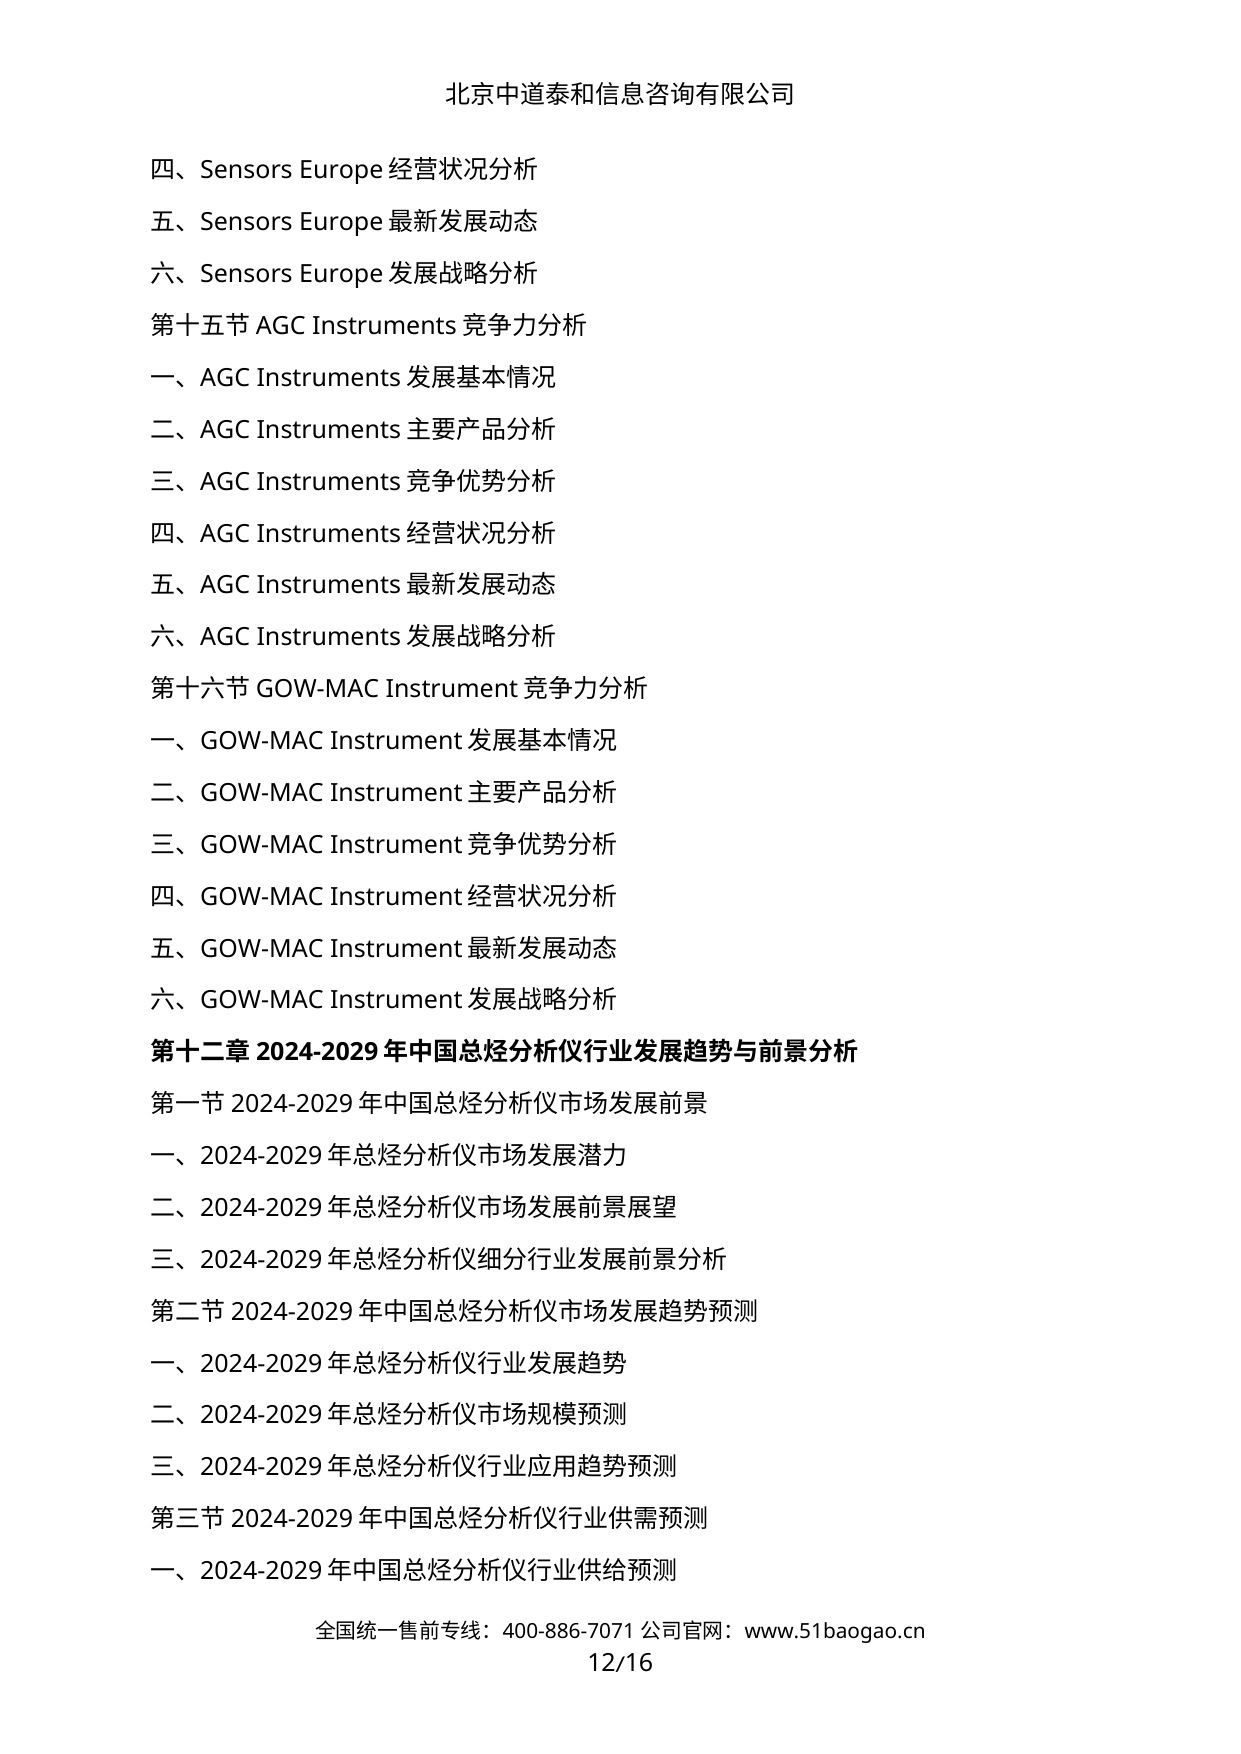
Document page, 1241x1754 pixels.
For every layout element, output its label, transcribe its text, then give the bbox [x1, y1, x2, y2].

text 三、AGC Instruments竞争优势分析 [150, 461, 1090, 497]
text 二、AGC Instruments主要产品分析 [150, 409, 1090, 446]
text 第十五节 AGC Instruments竞争力分析 [150, 306, 1090, 342]
text 四、Sensors Europe经营状况分析 [150, 150, 1090, 186]
text 五、AGC Instruments最新发展动态 [150, 565, 1090, 601]
text 一、2024-2029年总烃分析仪市场发展潜力 [150, 1136, 1090, 1172]
text 一、GOW-MAC Instrument发展基本情况 [150, 721, 1090, 757]
text 二、2024-2029年总烃分析仪市场发展前景展望 [150, 1187, 1090, 1224]
text 五、GOW-MAC Instrument最新发展动态 [150, 928, 1090, 964]
text 五、Sensors Europe最新发展动态 [150, 202, 1090, 238]
text 四、AGC Instruments经营状况分析 [150, 513, 1090, 549]
text 第二节 2024-2029年中国总烃分析仪市场发展趋势预测 [150, 1291, 1090, 1327]
text 第三节 2024-2029年中国总烃分析仪行业供需预测 [150, 1499, 1090, 1535]
text 三、GOW-MAC Instrument竞争优势分析 [150, 824, 1090, 861]
text 二、GOW-MAC Instrument主要产品分析 [150, 772, 1090, 809]
text 四、GOW-MAC Instrument经营状况分析 [150, 876, 1090, 912]
text 六、AGC Instruments发展战略分析 [150, 617, 1090, 653]
text 三、2024-2029年总烃分析仪行业应用趋势预测 [150, 1447, 1090, 1483]
text 六、GOW-MAC Instrument发展战略分析 [150, 980, 1090, 1016]
text 三、2024-2029年总烃分析仪细分行业发展前景分析 [150, 1239, 1090, 1276]
text 二、2024-2029年总烃分析仪市场规模预测 [150, 1395, 1090, 1431]
text 六、Sensors Europe发展战略分析 [150, 254, 1090, 290]
text 一、2024-2029年总烃分析仪行业发展趋势 [150, 1343, 1090, 1379]
text 一、AGC Instruments发展基本情况 [150, 357, 1090, 394]
text 一、2024-2029年中国总烃分析仪行业供给预测 [150, 1551, 1090, 1587]
text 第十二章 2024-2029年中国总烃分析仪行业发展趋势与前景分析 [150, 1032, 1090, 1068]
text 第一节 2024-2029年中国总烃分析仪市场发展前景 [150, 1084, 1090, 1120]
text 第十六节 GOW-MAC Instrument竞争力分析 [150, 669, 1090, 705]
